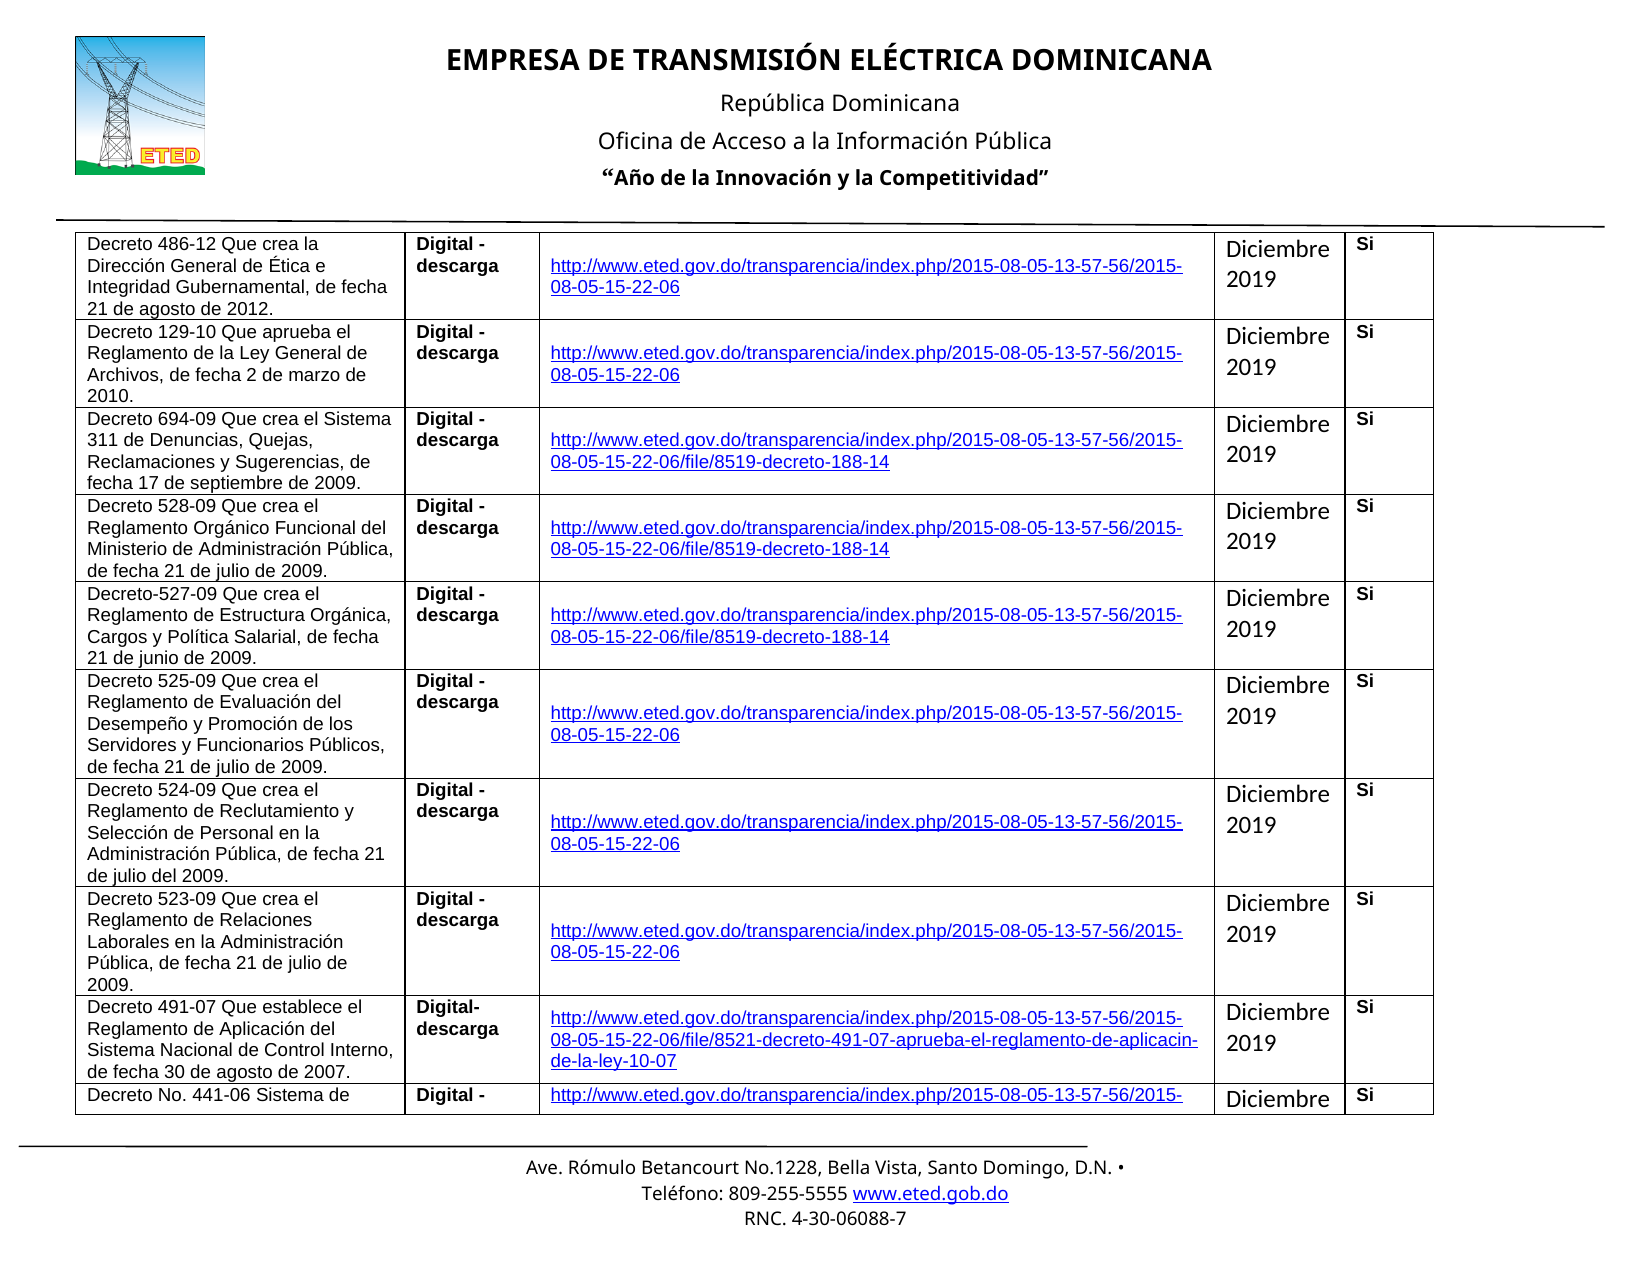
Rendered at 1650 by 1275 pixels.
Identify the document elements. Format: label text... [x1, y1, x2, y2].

table_cell http://www.eted.gov.do/transparencia/index.php/2015-08-05-13-57-56/2015-08-05-15-22-06/file/8529-decreto-no-441-06 [540, 1084, 1214, 1114]
table_cell Digital -descarga [406, 670, 539, 777]
table_cell Diciembre 2019 [1215, 233, 1344, 319]
table_cell Digital -descarga [406, 779, 539, 886]
table_cell Diciembre 2019 [1215, 408, 1344, 494]
table_cell Decreto No. 441-06 Sistema de Tesorería de la República Dominicana, de fecha 3 de octubre de 2006. [76, 1084, 404, 1114]
table_cell Decreto 524-09 Que crea el Reglamento de Reclutamiento y Selección de Personal en la Administración Pública, de fecha 21 de julio del 2009. [76, 779, 404, 886]
table_cell Decreto-527-09 Que crea el Reglamento de Estructura Orgánica, Cargos y Política Salarial, de fecha 21 de junio de 2009. [76, 582, 404, 668]
table_cell Si [1346, 320, 1433, 407]
table_cell Diciembre 2019 [1215, 1084, 1344, 1114]
table_cell Si [1346, 233, 1433, 319]
table_cell Diciembre 2019 [1215, 670, 1344, 777]
table_cell Decreto 525-09 Que crea el Reglamento de Evaluación del Desempeño y Promoción de los Servidores y Funcionarios Públicos, de fecha 21 de julio de 2009. [76, 670, 404, 777]
table_cell Si [1346, 996, 1433, 1082]
table_cell http://www.eted.gov.do/transparencia/index.php/2015-08-05-13-57-56/2015-08-05-15-22-06/file/8521-decreto-491-07-aprueba-el-reglamento-de-aplicacin-de-la-ley-10-07 [540, 996, 1214, 1082]
table_cell Diciembre 2019 [1215, 582, 1344, 668]
table_cell Diciembre 2019 [1215, 887, 1344, 995]
table_cell Diciembre 2019 [1215, 320, 1344, 407]
table_cell Decreto 129-10 Que aprueba el Reglamento de la Ley General de Archivos, de fecha 2 de marzo de 2010. [76, 320, 404, 407]
table_cell Digital -descarga [406, 233, 539, 319]
table_cell Digital -descarga [406, 320, 539, 407]
table_cell Digital- descarga [406, 996, 539, 1082]
table_cell http://www.eted.gov.do/transparencia/index.php/2015-08-05-13-57-56/2015-08-05-15-22-06 [540, 233, 1214, 319]
table_cell Si [1346, 582, 1433, 668]
table_cell http://www.eted.gov.do/transparencia/index.php/2015-08-05-13-57-56/2015-08-05-15-22-06/file/8519-decreto-188-14 [540, 495, 1214, 581]
table_cell Si [1346, 408, 1433, 494]
table_cell Digital -descarga [406, 495, 539, 581]
table_cell http://www.eted.gov.do/transparencia/index.php/2015-08-05-13-57-56/2015-08-05-15-22-06 [540, 670, 1214, 777]
table_cell Digital -descarga [406, 1084, 539, 1114]
table_cell Decreto 491-07 Que establece el Reglamento de Aplicación del Sistema Nacional de Control Interno, de fecha 30 de agosto de 2007. [76, 996, 404, 1082]
table_cell Diciembre 2019 [1215, 495, 1344, 581]
table_cell Si [1346, 1084, 1433, 1114]
table_cell Si [1346, 670, 1433, 777]
table_cell Si [1346, 779, 1433, 886]
table_cell Decreto 486-12 Que crea la Dirección General de Ética e Integridad Gubernamental, de fecha 21 de agosto de 2012. [76, 233, 404, 319]
table_cell Digital -descarga [406, 582, 539, 668]
table_cell Digital -descarga [406, 408, 539, 494]
table_cell http://www.eted.gov.do/transparencia/index.php/2015-08-05-13-57-56/2015-08-05-15-22-06/file/8519-decreto-188-14 [540, 408, 1214, 494]
table_cell Diciembre 2019 [1215, 996, 1344, 1082]
table_cell Decreto 528-09 Que crea el Reglamento Orgánico Funcional del Ministerio de Administración Pública, de fecha 21 de julio de 2009. [76, 495, 404, 581]
table_cell Si [1346, 495, 1433, 581]
picture [75, 36, 205, 175]
table_cell http://www.eted.gov.do/transparencia/index.php/2015-08-05-13-57-56/2015-08-05-15-22-06 [540, 779, 1214, 886]
table_cell Decreto 694-09 Que crea el Sistema 311 de Denuncias, Quejas, Reclamaciones y Sugerencias, de fecha 17 de septiembre de 2009. [76, 408, 404, 494]
table_cell Decreto 523-09 Que crea el Reglamento de Relaciones Laborales en la Administración Pública, de fecha 21 de julio de 2009. [76, 887, 404, 995]
table_cell Si [1346, 887, 1433, 995]
table_cell http://www.eted.gov.do/transparencia/index.php/2015-08-05-13-57-56/2015-08-05-15-22-06 [540, 320, 1214, 407]
table_cell http://www.eted.gov.do/transparencia/index.php/2015-08-05-13-57-56/2015-08-05-15-22-06 [540, 887, 1214, 995]
table_cell http://www.eted.gov.do/transparencia/index.php/2015-08-05-13-57-56/2015-08-05-15-22-06/file/8519-decreto-188-14 [540, 582, 1214, 668]
table_cell Diciembre 2019 [1215, 779, 1344, 886]
table_cell Digital -descarga [406, 887, 539, 995]
